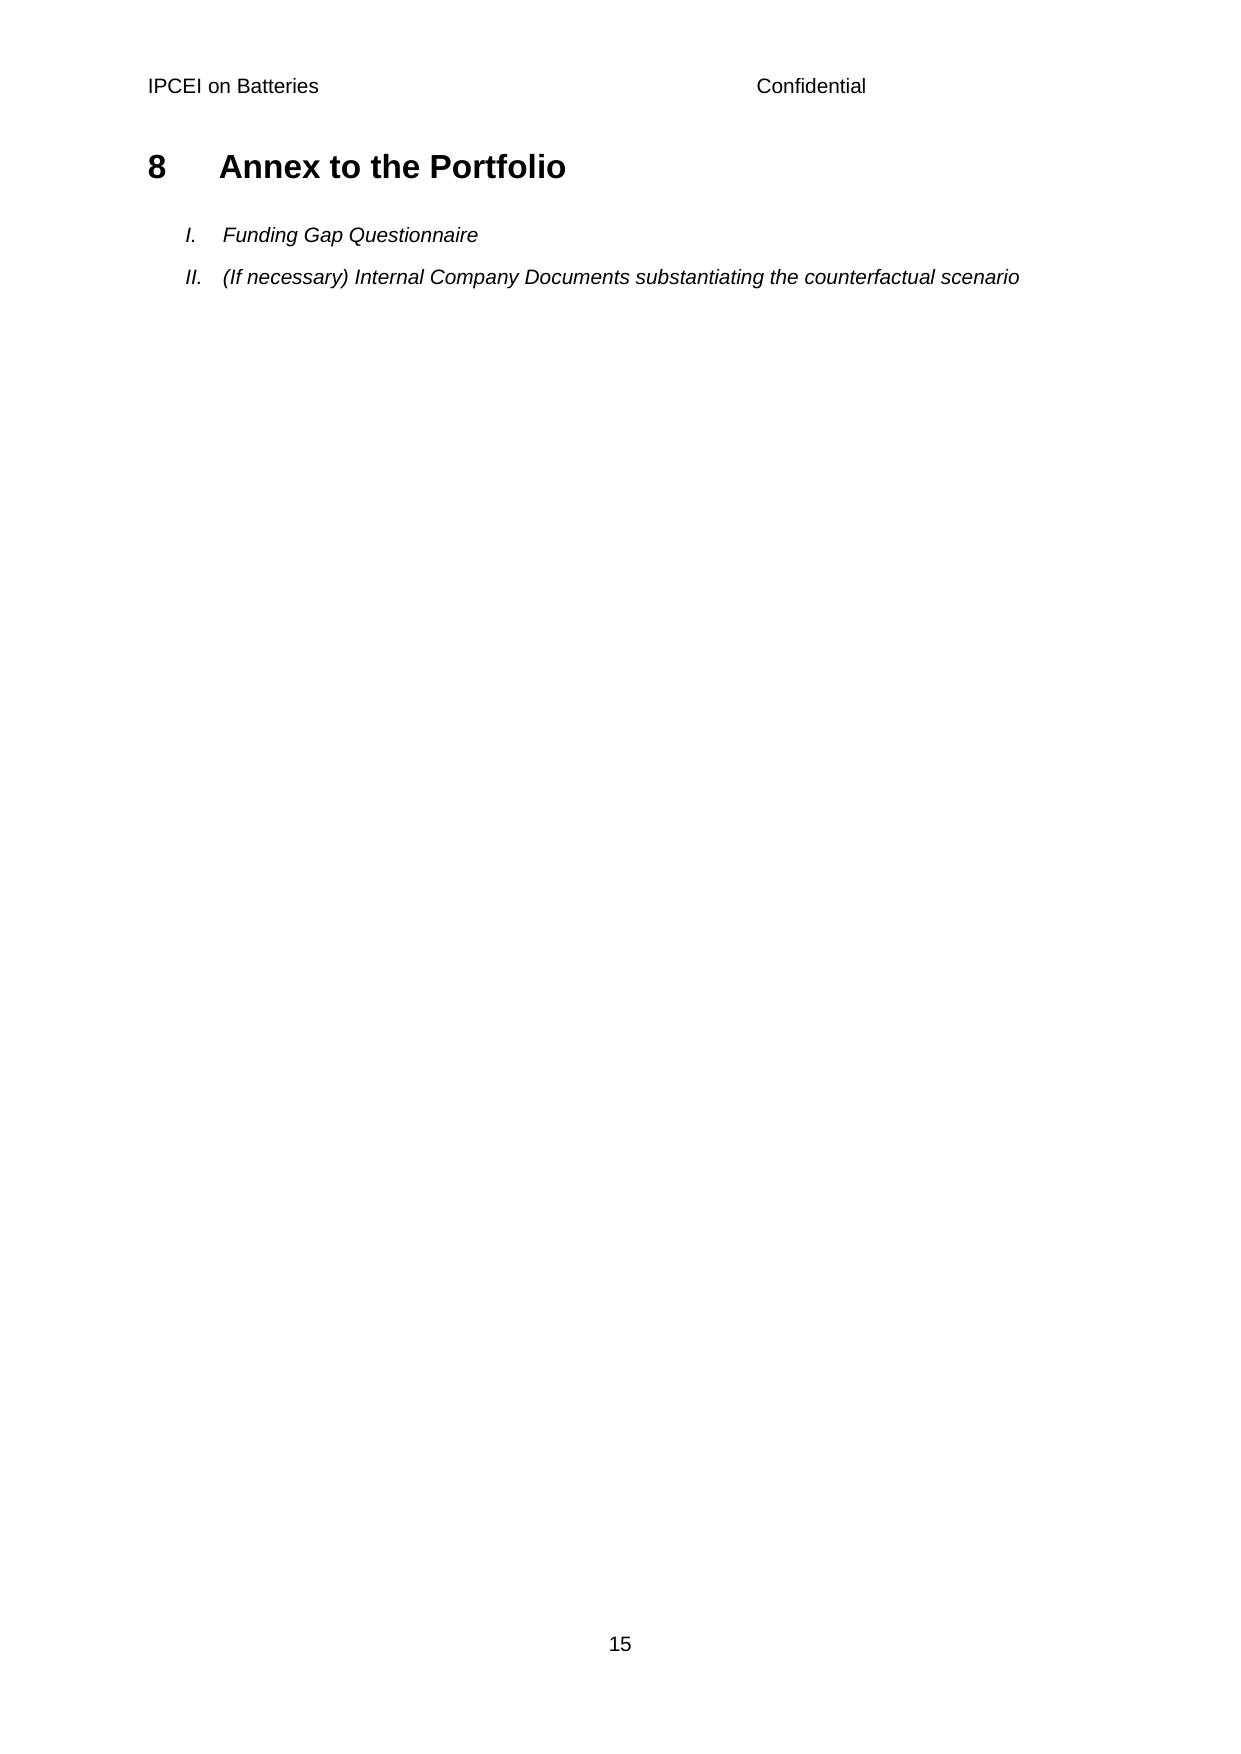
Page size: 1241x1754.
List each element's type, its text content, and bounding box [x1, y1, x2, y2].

list (If necessary) Internal Company Documents substantiating the counterfactual scenario [185, 261, 1093, 290]
text Annex to the Portfolio [148, 148, 1093, 186]
list Funding Gap Questionnaire [185, 219, 1093, 248]
